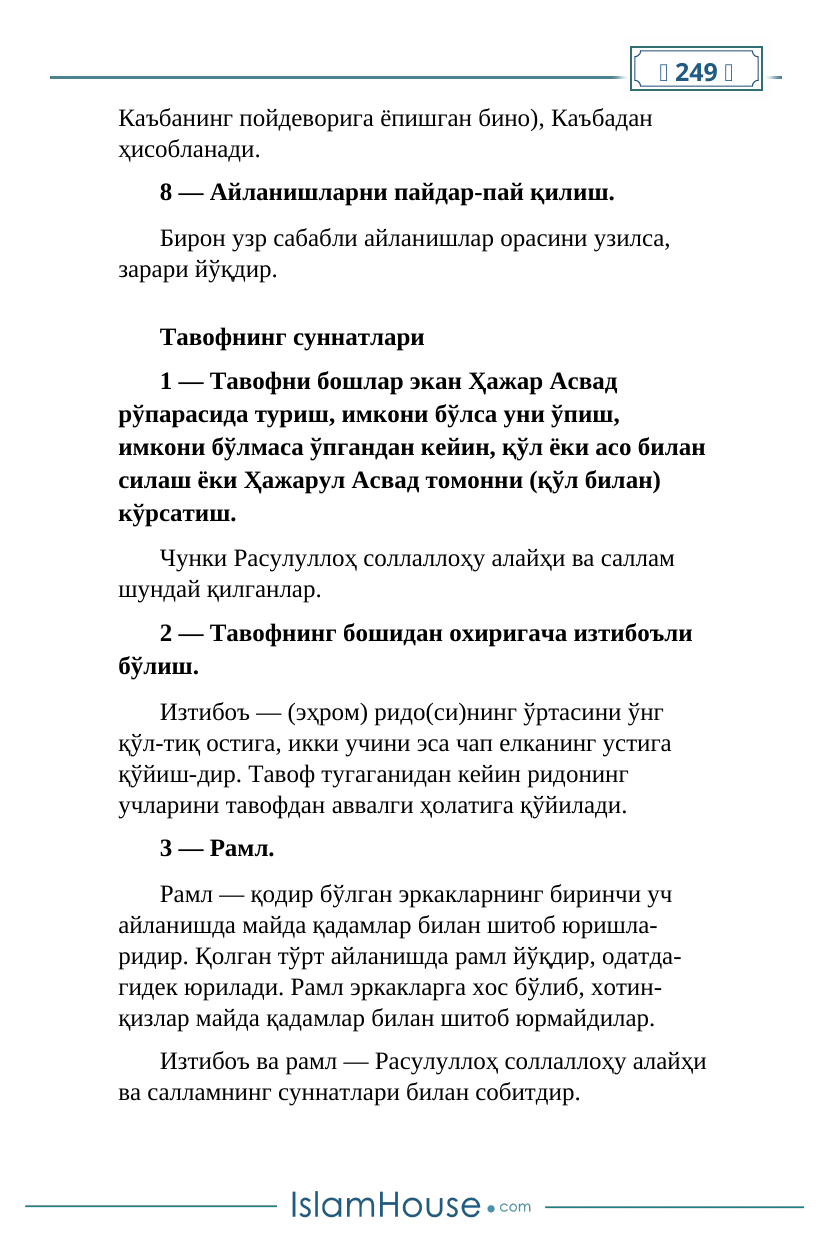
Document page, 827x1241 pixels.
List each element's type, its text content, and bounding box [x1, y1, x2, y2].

text Тавофнинг суннатлари [159, 322, 709, 351]
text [118, 103, 709, 162]
subtitle 3 — Рамл. [118, 833, 709, 862]
text Рамл — қодир бўлган эркакларнинг биринчи уч айланишда майда қадамлар билан шитоб юришла-ридир. Қолган тўрт айланишда рамл йўқдир, одатда-гидек юрилади. Рамл эркакларга хос бўлиб, хотин-қизлар майда қадамлар билан шитоб юрмайдилар. [118, 879, 709, 1032]
subtitle 8 — Айланишларни пайдар-пай қилиш. [118, 177, 709, 206]
text Изтибоъ ва рамл — Расулуллоҳ соллаллоҳу алайҳи ва салламнинг суннатлари билан собитдир. [118, 1046, 709, 1106]
text Бирон узр сабабли айланишлар орасини узилса, зарари йўқдир. [118, 223, 709, 282]
picture [18, 1186, 277, 1223]
picture [284, 1186, 805, 1224]
subtitle 1 — Тавофни бошлар экан Ҳажар Асвад рўпарасида туриш, имкони бўлса уни ўпиш, имкони бўлмаса ўпгандан кейин, қўл ёки асо билан силаш ёки Ҳажарул Асвад томонни (қўл билан) кўрсатиш. [118, 366, 709, 527]
text Изтибоъ — (эҳром) ридо(си)нинг ўртасини ўнг қўл-тиқ остига, икки учини эса чап елканинг устига қўйиш-дир. Тавоф тугаганидан кейин ридонинг учларини тавофдан аввалги ҳолатига қўйилади. [118, 697, 709, 818]
text Чунки Расулуллоҳ соллаллоҳу алайҳи ва саллам шундай қилганлар. [118, 543, 709, 603]
subtitle 2 — Тавофнинг бошидан охиригача изтибоъли бўлиш. [118, 618, 709, 680]
